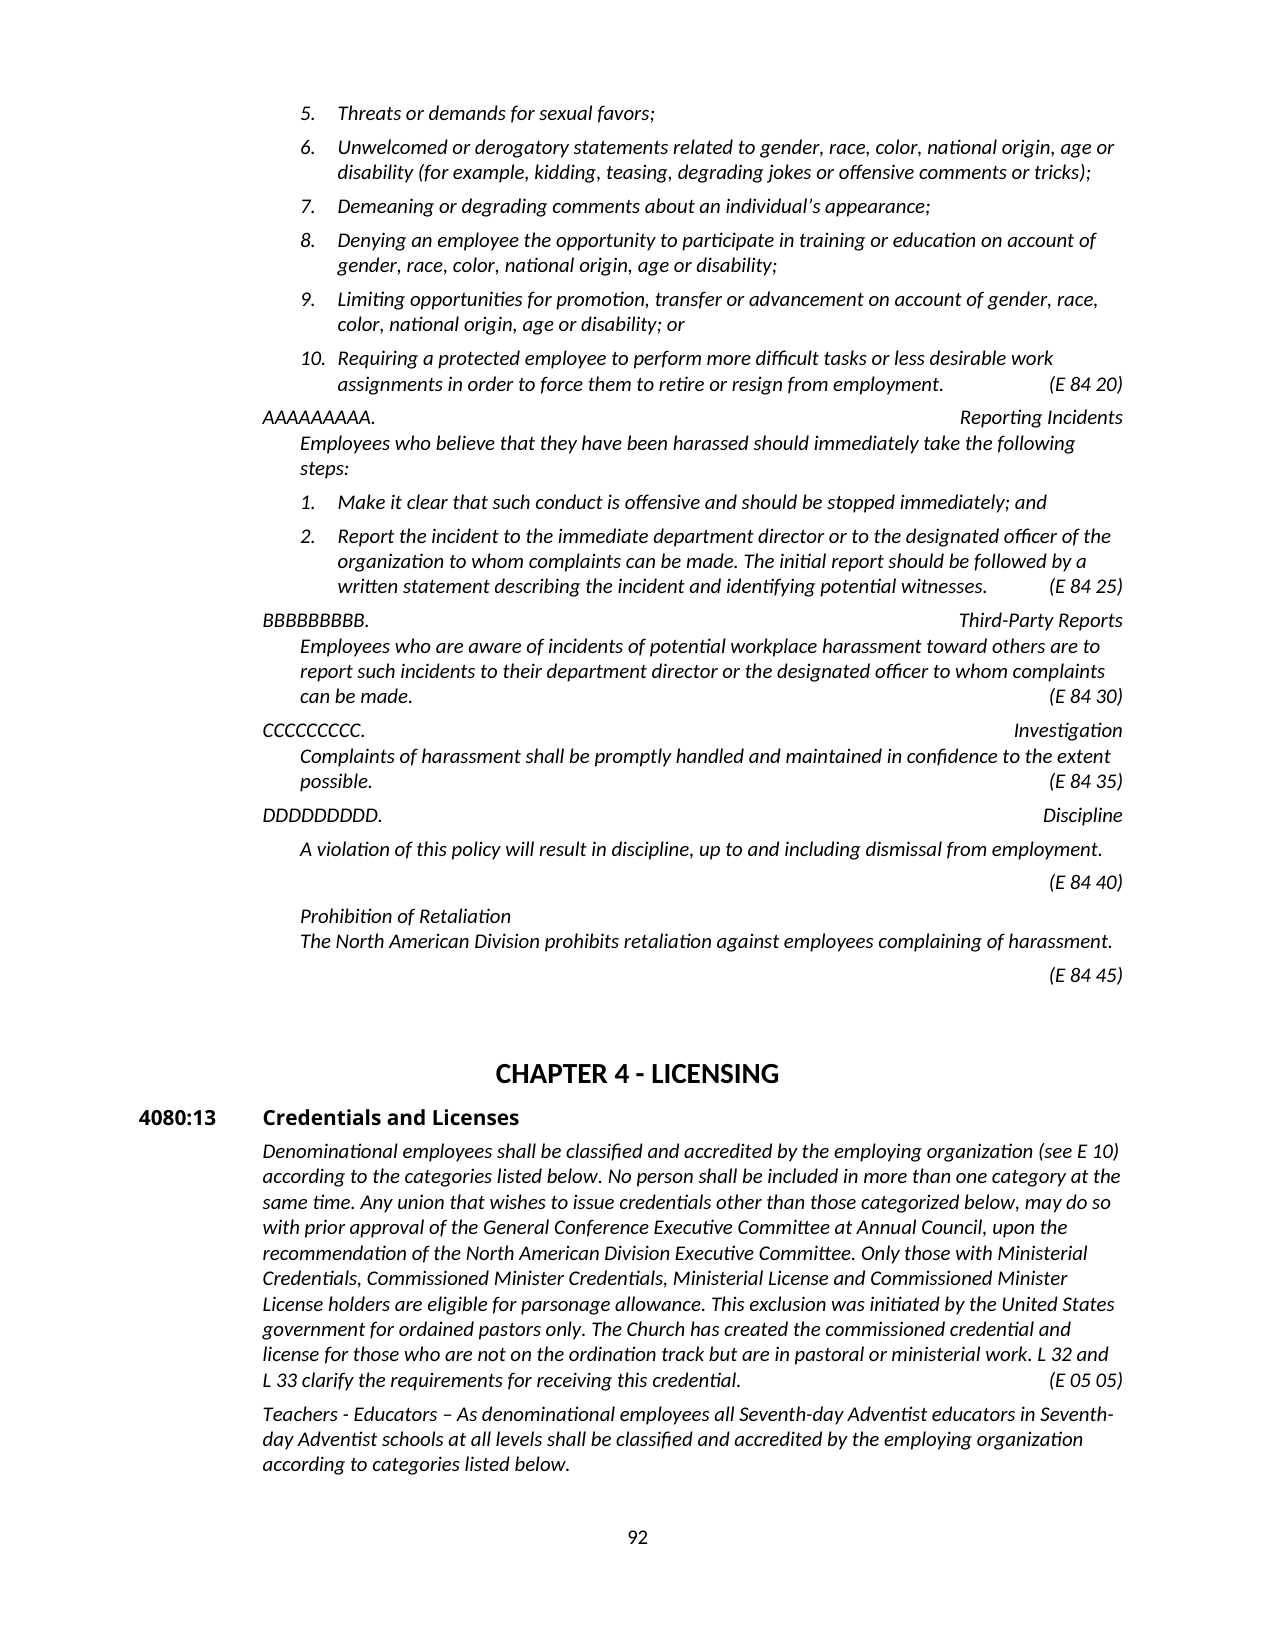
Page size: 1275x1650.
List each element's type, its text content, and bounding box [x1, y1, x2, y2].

list Discipline [262, 802, 1125, 827]
text Prohibition of Retaliation The North American Division prohibits retaliation against employees complaining of harassment. [300, 903, 1125, 954]
list Denying an employee the opportunity to participate in training or education on account of gender, race, color, national origin, age or disability; [300, 227, 1125, 278]
text (E 84 45) [300, 962, 1125, 1013]
text (E 84 40) [300, 869, 1125, 895]
list Threats or demands for sexual favors; [300, 100, 1125, 126]
list Demeaning or degrading comments about an individual’s appearance; [300, 193, 1125, 219]
text A violation of this policy will result in discipline, up to and including dismissal from employment. [300, 836, 1125, 861]
list Unwelcomed or derogatory statements related to gender, race, color, national origin, age or disability (for example, kidding, teasing, degrading jokes or offensive comments or tricks); [300, 134, 1125, 185]
list Limiting opportunities for promotion, transfer or advancement on account of gender, race, color, national origin, age or disability; or [300, 286, 1125, 337]
list Report the incident to the immediate department director or to the designated officer of the organization to whom complaints can be made. The initial report should be followed by a written statement describing the incident and identifying potential witnesses. (E 84 25) [300, 523, 1125, 599]
text CHAPTER 4 - LICENSING [150, 1055, 1125, 1091]
title 4080:13 Credentials and Licenses [139, 1103, 1131, 1132]
list Third-Party Reports Employees who are aware of incidents of potential workplace harassment toward others are to report such incidents to their department director or the designated officer to whom complaints can be made. (E 84 30) [262, 607, 1125, 709]
text Teachers - Educators – As denominational employees all Seventh-day Adventist educators in Seventh-day Adventist schools at all levels shall be classified and accredited by the employing organization according to categories listed below. [262, 1401, 1125, 1477]
list Requiring a protected employee to perform more difficult tasks or less desirable work assignments in order to force them to retire or resign from employment. (E 84 20) [300, 345, 1125, 396]
list Investigation Complaints of harassment shall be promptly handled and maintained in confidence to the extent possible. (E 84 35) [262, 717, 1125, 794]
text Denominational employees shall be classified and accredited by the employing organization (see E 10) according to the categories listed below. No person shall be included in more than one category at the same time. Any union that wishes to issue credentials other than those categorized below, may do so with prior approval of the General Conference Executive Committee at Annual Council, upon the recommendation of the North American Division Executive Committee. Only those with Ministerial Credentials, Commissioned Minister Credentials, Ministerial License and Commissioned Minister License holders are eligible for parsonage allowance. This exclusion was initiated by the United States government for ordained pastors only. The Church has created the commissioned credential and license for those who are not on the ordination track but are in pastoral or ministerial work. L 32 and L 33 clarify the requirements for receiving this credential. (E 05 05) [262, 1138, 1125, 1392]
list Make it clear that such conduct is offensive and should be stopped immediately; and [300, 489, 1125, 514]
list Reporting Incidents Employees who believe that they have been harassed should immediately take the following steps: [262, 404, 1125, 481]
